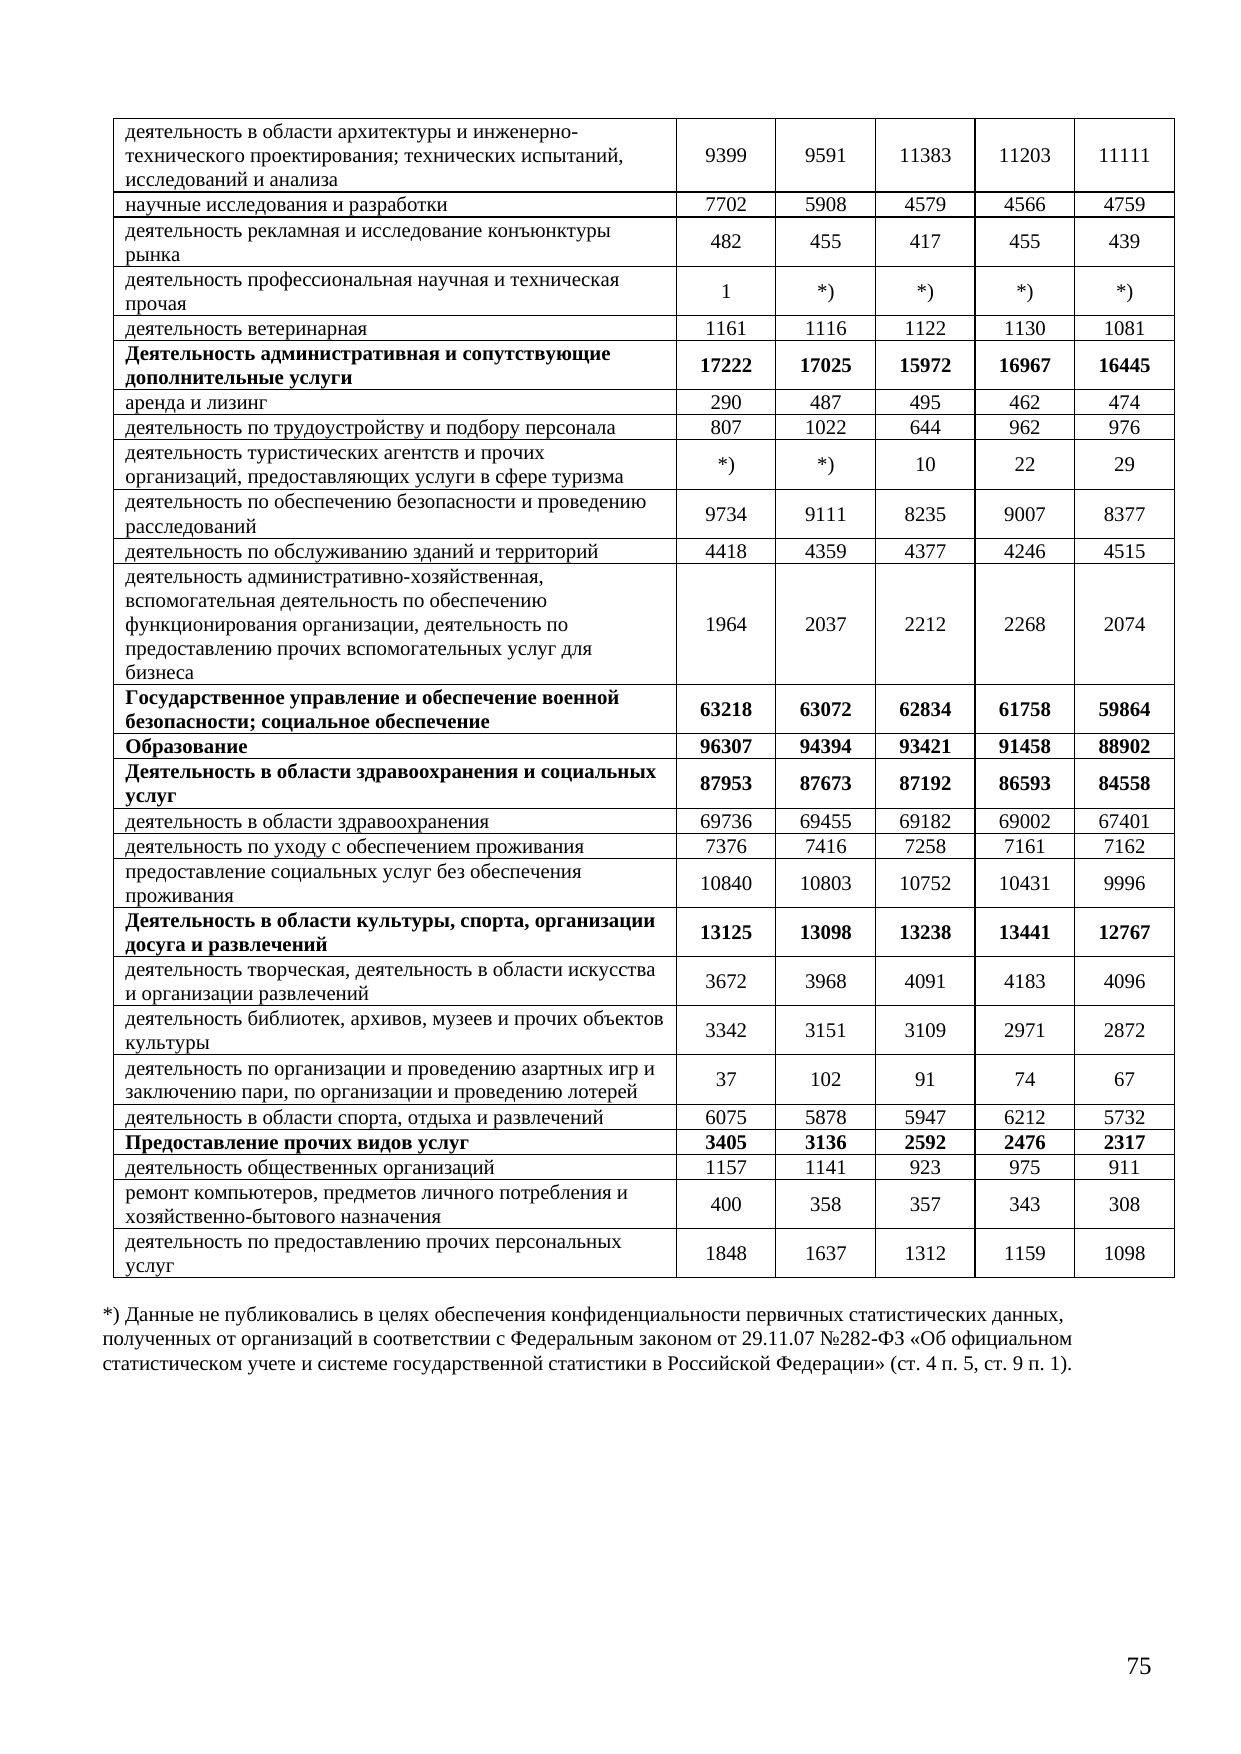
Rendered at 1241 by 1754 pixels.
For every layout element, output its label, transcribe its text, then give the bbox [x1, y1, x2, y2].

table_cell предоставление социальных услуг без обеспечения проживания [114, 859, 676, 907]
table_cell 74 [976, 1055, 1074, 1103]
table_cell Деятельность в области культуры, спорта, организации досуга и развлечений [114, 908, 676, 956]
table_cell 9591 [776, 119, 875, 191]
table_cell *) [1075, 267, 1174, 315]
table_cell 455 [976, 218, 1074, 266]
table_cell 4091 [876, 957, 974, 1005]
table_cell 4579 [876, 193, 974, 216]
table_cell 400 [677, 1180, 775, 1228]
table_cell 962 [976, 415, 1074, 439]
table_cell 976 [1075, 415, 1174, 439]
table_cell 3109 [876, 1006, 974, 1054]
table_cell 17222 [677, 341, 775, 389]
table_cell 807 [677, 415, 775, 439]
table_cell 4418 [677, 539, 775, 563]
table_cell 9399 [677, 119, 775, 191]
table_cell 482 [677, 218, 775, 266]
table_cell 1637 [776, 1229, 875, 1277]
table_cell 6212 [976, 1105, 1074, 1129]
table_cell *) [776, 440, 875, 488]
table_cell 63072 [776, 685, 875, 733]
table_cell 1130 [976, 316, 1074, 340]
table_cell 11111 [1075, 119, 1174, 191]
table_cell 2037 [776, 564, 875, 684]
table_cell 102 [776, 1055, 875, 1103]
table_cell 1081 [1075, 316, 1174, 340]
table_cell деятельность библиотек, архивов, музеев и прочих объектов культуры [114, 1006, 676, 1054]
table_cell 91458 [976, 734, 1074, 758]
table_cell 69455 [776, 809, 875, 833]
table_cell деятельность по обслуживанию зданий и территорий [114, 539, 676, 563]
table_cell 3342 [677, 1006, 775, 1054]
table_cell 1161 [677, 316, 775, 340]
table_cell 455 [776, 218, 875, 266]
table_cell 487 [776, 390, 875, 414]
table_cell деятельность по предоставлению прочих персональных услуг [114, 1229, 676, 1277]
table_cell 13238 [876, 908, 974, 956]
table_cell 2476 [976, 1130, 1074, 1154]
table_cell 11203 [976, 119, 1074, 191]
table_cell 4183 [976, 957, 1074, 1005]
table_cell 1141 [776, 1155, 875, 1179]
table_cell 3968 [776, 957, 875, 1005]
table_cell 67 [1075, 1055, 1174, 1103]
table_cell 10803 [776, 859, 875, 907]
table_cell 4096 [1075, 957, 1174, 1005]
table_cell 88902 [1075, 734, 1174, 758]
table_cell деятельность административно-хозяйственная, вспомогательная деятельность по обеспечению функционирования организации, деятельность по предоставлению прочих вспомогательных услуг для бизнеса [114, 564, 676, 684]
table_cell 10 [876, 440, 974, 488]
table_cell деятельность по уходу с обеспечением проживания [114, 834, 676, 858]
table_cell 1964 [677, 564, 775, 684]
table_cell деятельность в области спорта, отдыха и развлечений [114, 1105, 676, 1129]
table_cell 911 [1075, 1155, 1174, 1179]
table_cell 9996 [1075, 859, 1174, 907]
table_cell 308 [1075, 1180, 1174, 1228]
table_cell 4359 [776, 539, 875, 563]
table_cell деятельность по трудоустройству и подбору персонала [114, 415, 676, 439]
table_cell 644 [876, 415, 974, 439]
table_cell деятельность туристических агентств и прочих организаций, предоставляющих услуги в сфере туризма [114, 440, 676, 488]
table_cell Предоставление прочих видов услуг [114, 1130, 676, 1154]
table_cell 3672 [677, 957, 775, 1005]
table_cell 1157 [677, 1155, 775, 1179]
table_cell 4377 [876, 539, 974, 563]
table_cell 62834 [876, 685, 974, 733]
table_cell 10840 [677, 859, 775, 907]
table_cell 67401 [1075, 809, 1174, 833]
table_cell 8377 [1075, 490, 1174, 538]
table_cell 2074 [1075, 564, 1174, 684]
table_cell 923 [876, 1155, 974, 1179]
table_cell деятельность общественных организаций [114, 1155, 676, 1179]
table_cell 17025 [776, 341, 875, 389]
table_cell *) [876, 267, 974, 315]
table_cell 1122 [876, 316, 974, 340]
table_cell 4759 [1075, 193, 1174, 216]
table_cell 2268 [976, 564, 1074, 684]
table_cell 2872 [1075, 1006, 1174, 1054]
table_cell 87673 [776, 759, 875, 807]
table_cell 59864 [1075, 685, 1174, 733]
table_cell 4246 [976, 539, 1074, 563]
table_cell 87953 [677, 759, 775, 807]
table_cell 474 [1075, 390, 1174, 414]
table_cell 91 [876, 1055, 974, 1103]
table_cell 16967 [976, 341, 1074, 389]
table_cell 975 [976, 1155, 1074, 1179]
table_cell 7416 [776, 834, 875, 858]
table_cell 290 [677, 390, 775, 414]
table_cell 5878 [776, 1105, 875, 1129]
table_cell деятельность по организации и проведению азартных игр и заключению пари, по организации и проведению лотерей [114, 1055, 676, 1103]
table_cell деятельность ветеринарная [114, 316, 676, 340]
table_cell 93421 [876, 734, 974, 758]
table_cell 1159 [976, 1229, 1074, 1277]
table_cell 13125 [677, 908, 775, 956]
table_cell 69182 [876, 809, 974, 833]
table_cell 12767 [1075, 908, 1174, 956]
table_cell 63218 [677, 685, 775, 733]
table_cell 357 [876, 1180, 974, 1228]
table_cell 96307 [677, 734, 775, 758]
table_cell деятельность рекламная и исследование конъюнктуры рынка [114, 218, 676, 266]
table_cell деятельность в области архитектуры и инженерно-технического проектирования; технических испытаний, исследований и анализа [114, 119, 676, 191]
table_cell 37 [677, 1055, 775, 1103]
table_cell 2212 [876, 564, 974, 684]
table_cell 13098 [776, 908, 875, 956]
table_cell 3405 [677, 1130, 775, 1154]
table_cell 6075 [677, 1105, 775, 1129]
table_cell 4566 [976, 193, 1074, 216]
table_cell 7162 [1075, 834, 1174, 858]
table_cell 1 [677, 267, 775, 315]
table_cell деятельность профессиональная научная и техническая прочая [114, 267, 676, 315]
table_cell 29 [1075, 440, 1174, 488]
table_cell 7258 [876, 834, 974, 858]
table_cell 462 [976, 390, 1074, 414]
table_cell 61758 [976, 685, 1074, 733]
table_cell 10431 [976, 859, 1074, 907]
table_cell 16445 [1075, 341, 1174, 389]
table_cell Деятельность административная и сопутствующие дополнительные услуги [114, 341, 676, 389]
table_cell 9111 [776, 490, 875, 538]
table_cell научные исследования и разработки [114, 193, 676, 216]
table_cell 15972 [876, 341, 974, 389]
table_cell 5908 [776, 193, 875, 216]
table_cell 358 [776, 1180, 875, 1228]
table_cell деятельность в области здравоохранения [114, 809, 676, 833]
table_cell 7702 [677, 193, 775, 216]
text *) Данные не публиковались в целях обеспечения конфиденциальности первичных статистических данных, полученных от организаций в соответствии с Федеральным законом от 29.11.07 №282-ФЗ «Об официальном статистическом учете и системе государственной статистики в Российской Федерации» (ст. 4 п. 5, ст. 9 п. 1). [102, 1302, 1152, 1374]
table_cell 11383 [876, 119, 974, 191]
table_cell аренда и лизинг [114, 390, 676, 414]
table_cell ремонт компьютеров, предметов личного потребления и хозяйственно-бытового назначения [114, 1180, 676, 1228]
table_cell 439 [1075, 218, 1174, 266]
table_cell 8235 [876, 490, 974, 538]
table_cell 2317 [1075, 1130, 1174, 1154]
table_cell 22 [976, 440, 1074, 488]
table_cell 3151 [776, 1006, 875, 1054]
table_cell деятельность творческая, деятельность в области искусства и организации развлечений [114, 957, 676, 1005]
table_cell 69736 [677, 809, 775, 833]
table_cell 5947 [876, 1105, 974, 1129]
table_cell *) [776, 267, 875, 315]
table_cell Деятельность в области здравоохранения и социальных услуг [114, 759, 676, 807]
table_cell 2971 [976, 1006, 1074, 1054]
table_cell 87192 [876, 759, 974, 807]
table_cell 1022 [776, 415, 875, 439]
table_cell 84558 [1075, 759, 1174, 807]
table_cell 7161 [976, 834, 1074, 858]
table_cell 4515 [1075, 539, 1174, 563]
table_cell 94394 [776, 734, 875, 758]
table_cell 1116 [776, 316, 875, 340]
table_cell деятельность по обеспечению безопасности и проведению расследований [114, 490, 676, 538]
table_cell *) [677, 440, 775, 488]
table_cell 69002 [976, 809, 1074, 833]
table_cell 9007 [976, 490, 1074, 538]
table_cell 86593 [976, 759, 1074, 807]
table_cell 10752 [876, 859, 974, 907]
table_cell 9734 [677, 490, 775, 538]
table_cell *) [976, 267, 1074, 315]
table_cell 3136 [776, 1130, 875, 1154]
table_cell 13441 [976, 908, 1074, 956]
table_cell 7376 [677, 834, 775, 858]
table_cell 1312 [876, 1229, 974, 1277]
table_cell 495 [876, 390, 974, 414]
table_cell Образование [114, 734, 676, 758]
table_cell 2592 [876, 1130, 974, 1154]
table_cell 1098 [1075, 1229, 1174, 1277]
table_cell 343 [976, 1180, 1074, 1228]
table_cell Государственное управление и обеспечение военной безопасности; социальное обеспечение [114, 685, 676, 733]
table_cell 5732 [1075, 1105, 1174, 1129]
table_cell 417 [876, 218, 974, 266]
table_cell 1848 [677, 1229, 775, 1277]
